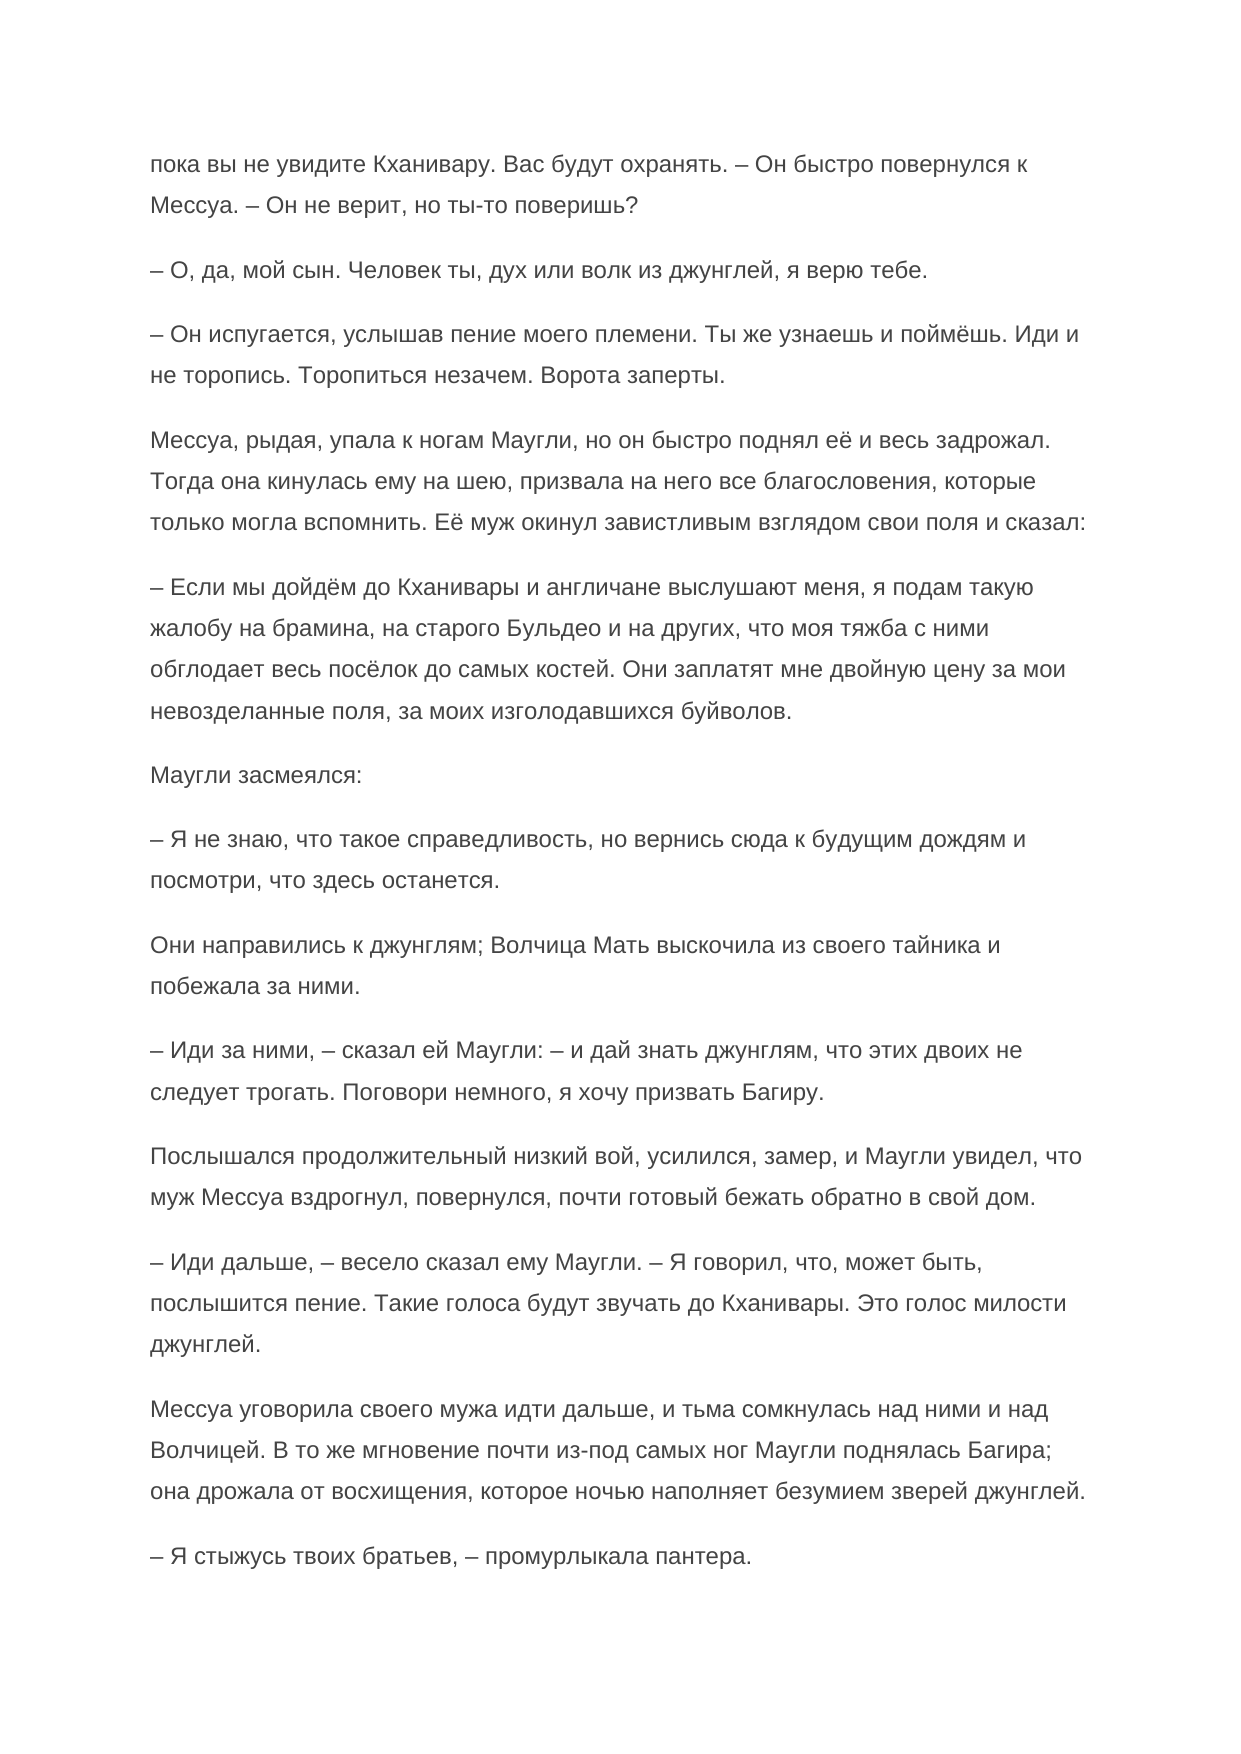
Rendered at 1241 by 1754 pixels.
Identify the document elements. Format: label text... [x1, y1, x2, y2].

text – О, да, мой сын. Человек ты, дух или волк из джунглей, я верю тебе. [150, 256, 1090, 283]
text – Он испугается, услышав пение моего племени. Ты же узнаешь и поймёшь. Иди и не торопись. Торопиться незачем. Ворота заперты. [150, 320, 1090, 389]
text Послышался продолжительный низкий вой, усилился, замер, и Маугли увидел, что муж Мессуа вздрогнул, повернулся, почти готовый бежать обратно в свой дом. [150, 1142, 1090, 1211]
text – Я не знаю, что такое справедливость, но вернись сюда к будущим дождям и посмотри, что здесь останется. [150, 825, 1090, 894]
text Они направились к джунглям; Волчица Мать выскочила из своего тайника и побежала за ними. [150, 931, 1090, 1000]
text Маугли засмеялся: [150, 761, 1090, 788]
text Мессуа, рыдая, упала к ногам Маугли, но он быстро поднял её и весь задрожал. Тогда она кинулась ему на шею, призвала на него все благословения, которые только могла вспомнить. Её муж окинул завистливым взглядом свои поля и сказал: [150, 426, 1090, 536]
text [150, 150, 1090, 219]
text – Иди дальше, – весело сказал ему Маугли. – Я говорил, что, может быть, послышится пение. Такие голоса будут звучать до Кханивары. Это голос милости джунглей. [150, 1248, 1090, 1358]
text – Я стыжусь твоих братьев, – промурлыкала пантера. [150, 1542, 1090, 1569]
text – Иди за ними, – сказал ей Маугли: – и дай знать джунглям, что этих двоих не следует трогать. Поговори немного, я хочу призвать Багиру. [150, 1036, 1090, 1105]
text – Если мы дойдём до Кханивары и англичане выслушают меня, я подам такую жалобу на брамина, на старого Бульдео и на других, что моя тяжба с ними обглодает весь посёлок до самых костей. Они заплатят мне двойную цену за мои невозделанные поля, за моих изголодавшихся буйволов. [150, 572, 1090, 724]
text Мессуа уговорила своего мужа идти дальше, и тьма сомкнулась над ними и над Волчицей. В то же мгновение почти из-под самых ног Маугли поднялась Багира; она дрожала от восхищения, которое ночью наполняет безумием зверей джунглей. [150, 1394, 1090, 1505]
